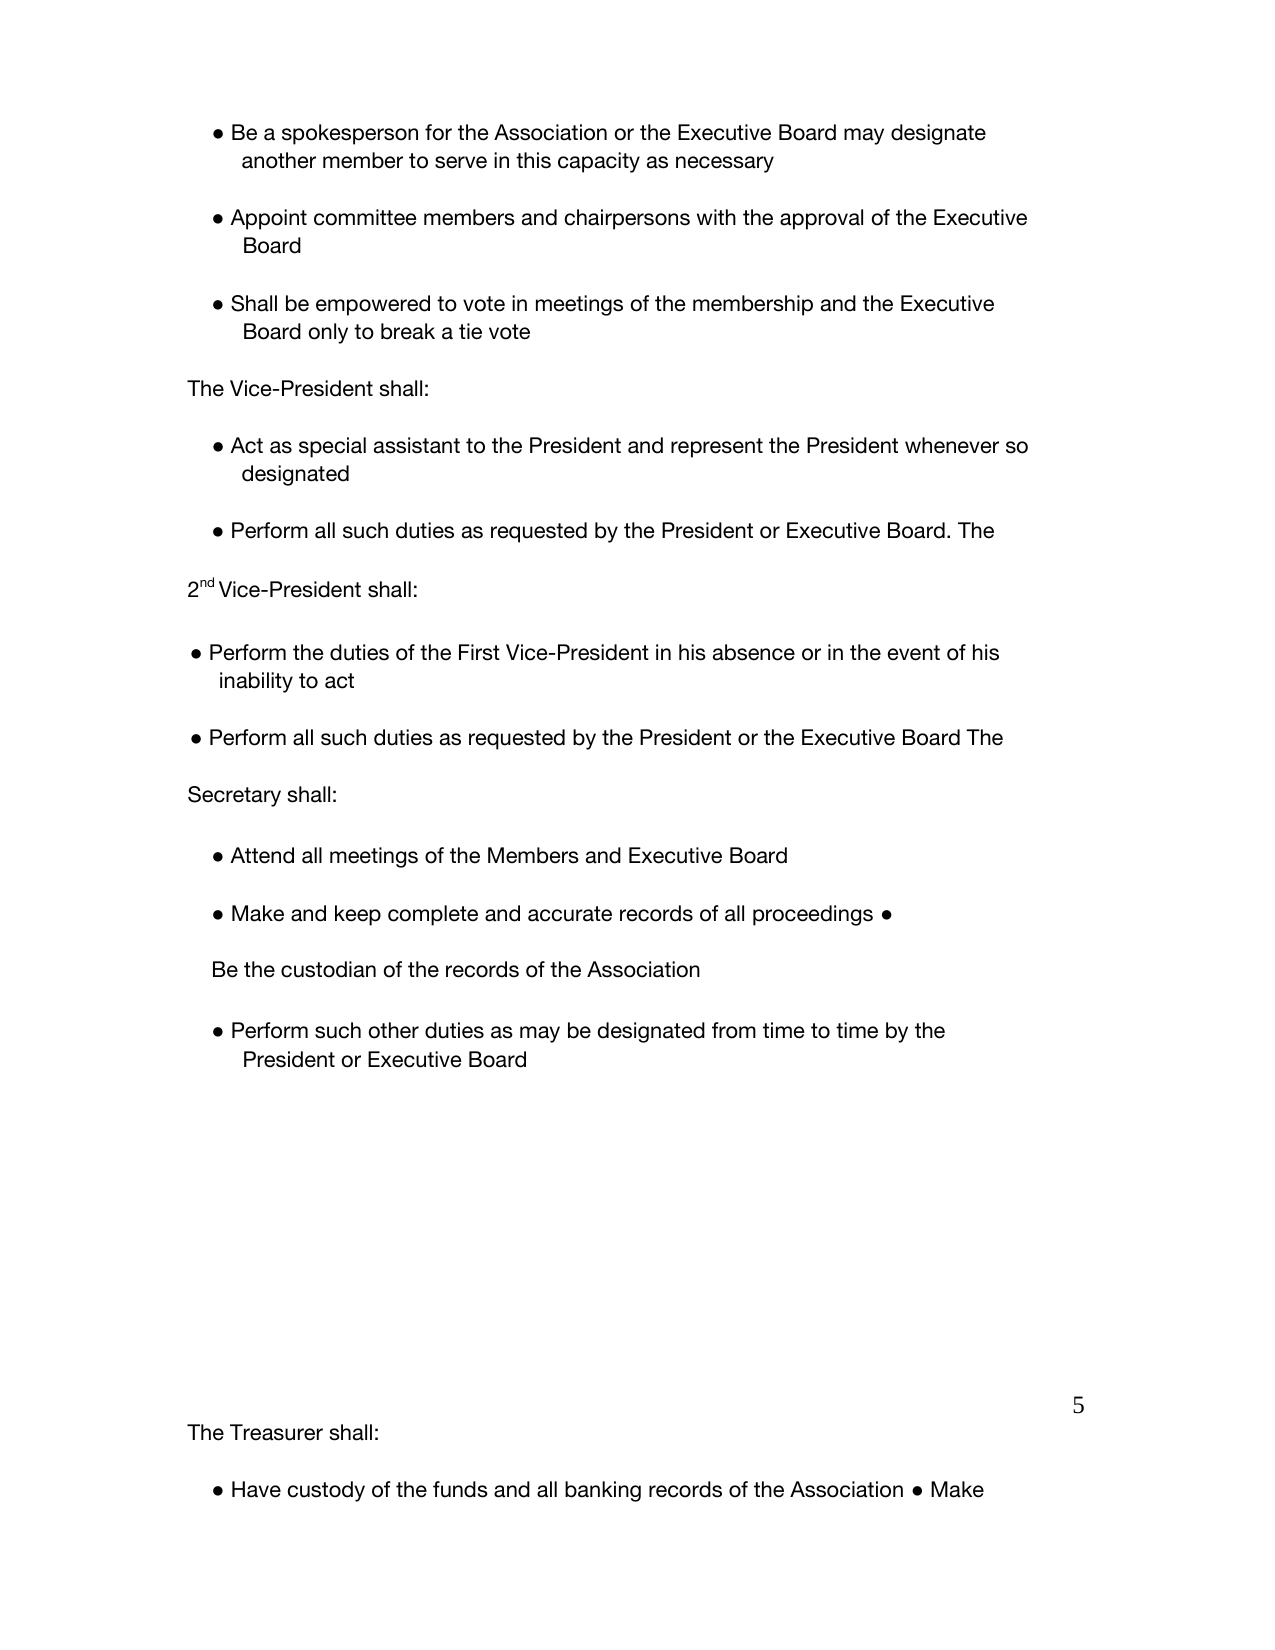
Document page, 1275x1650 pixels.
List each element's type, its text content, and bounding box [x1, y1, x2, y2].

text ● Perform the duties of the First Vice-President in his absence or in the event of his inability to act [189, 639, 1049, 695]
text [211, 1476, 1076, 1503]
text ● Act as special assistant to the President and represent the President whenever so designated [211, 432, 1081, 488]
text ● Perform all such duties as requested by the President or Executive Board. The 2nd Vice-President shall: [187, 517, 999, 604]
text 5 [187, 1390, 1084, 1419]
text ● Shall be empowered to vote in meetings of the membership and the Executive Board only to break a tie vote [211, 290, 1045, 345]
text ● Perform such other duties as may be designated from time to time by the President or Executive Board [211, 1018, 993, 1073]
text The Treasurer shall: [187, 1419, 1092, 1446]
text ● Perform all such duties as requested by the President or the Executive Board The Secretary shall: [187, 724, 1010, 808]
text ● Attend all meetings of the Members and Executive Board [211, 843, 1092, 870]
text ● Appoint committee members and chairpersons with the approval of the Executive Board [211, 204, 1079, 260]
text The Vice-President shall: [187, 375, 1092, 402]
text ● Make and keep complete and accurate records of all proceedings ● Be the custodian of the records of the Association [211, 900, 918, 983]
text ● Be a spokesperson for the Association or the Executive Board may designate another member to serve in this capacity as necessary [211, 119, 1036, 175]
